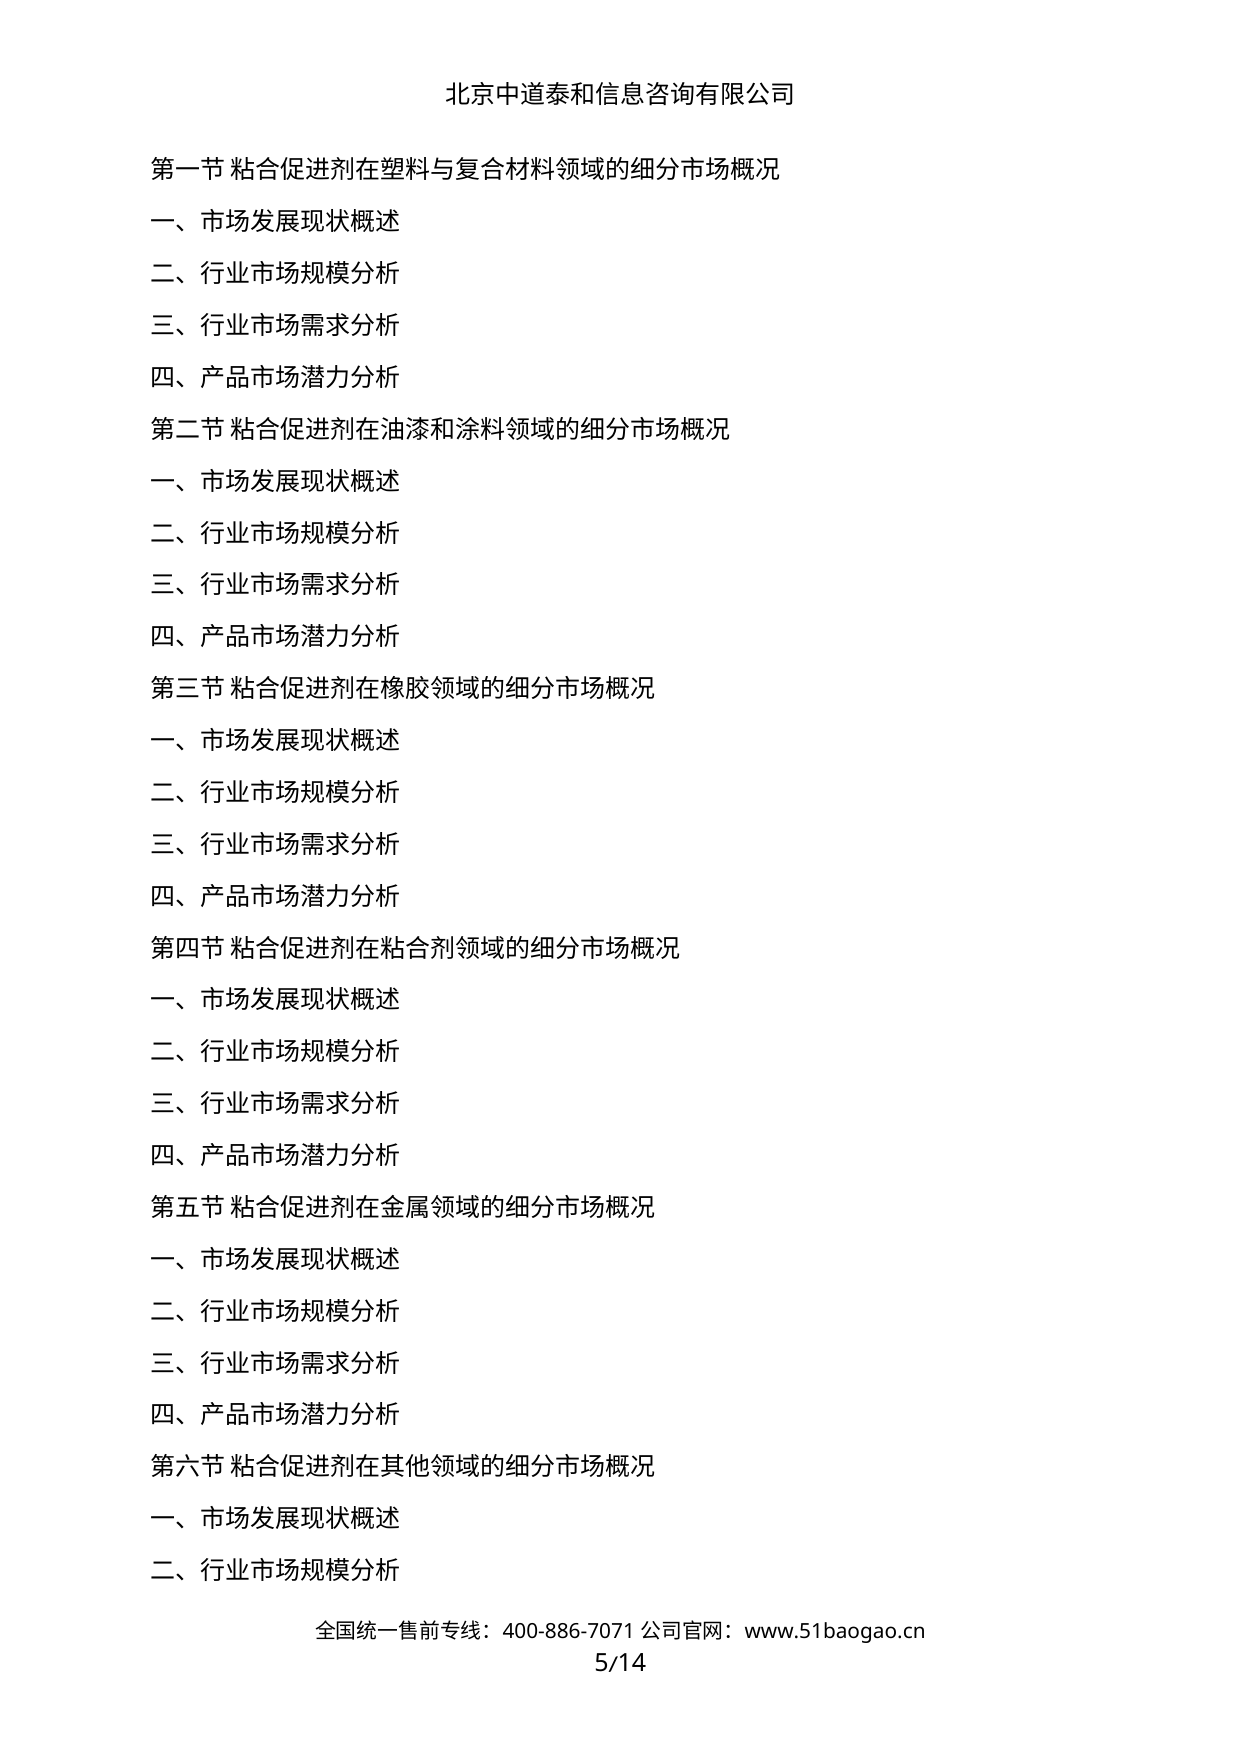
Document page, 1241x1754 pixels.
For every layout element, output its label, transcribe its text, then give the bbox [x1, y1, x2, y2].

text 一、市场发展现状概述 [150, 1239, 1090, 1276]
text 第五节 粘合促进剂在金属领域的细分市场概况 [150, 1187, 1090, 1224]
text 二、行业市场规模分析 [150, 772, 1090, 809]
text 第四节 粘合促进剂在粘合剂领域的细分市场概况 [150, 928, 1090, 964]
text 一、市场发展现状概述 [150, 202, 1090, 238]
text 三、行业市场需求分析 [150, 824, 1090, 861]
text 二、行业市场规模分析 [150, 513, 1090, 549]
text 四、产品市场潜力分析 [150, 617, 1090, 653]
text 第三节 粘合促进剂在橡胶领域的细分市场概况 [150, 669, 1090, 705]
text 四、产品市场潜力分析 [150, 876, 1090, 912]
text 二、行业市场规模分析 [150, 1291, 1090, 1327]
text 第二节 粘合促进剂在油漆和涂料领域的细分市场概况 [150, 409, 1090, 446]
text 三、行业市场需求分析 [150, 1084, 1090, 1120]
text 第六节 粘合促进剂在其他领域的细分市场概况 [150, 1447, 1090, 1483]
text 三、行业市场需求分析 [150, 565, 1090, 601]
text 二、行业市场规模分析 [150, 1032, 1090, 1068]
text 一、市场发展现状概述 [150, 1499, 1090, 1535]
text 二、行业市场规模分析 [150, 254, 1090, 290]
text 三、行业市场需求分析 [150, 1343, 1090, 1379]
text 四、产品市场潜力分析 [150, 1136, 1090, 1172]
text 一、市场发展现状概述 [150, 980, 1090, 1016]
text 一、市场发展现状概述 [150, 721, 1090, 757]
text 四、产品市场潜力分析 [150, 357, 1090, 394]
text 二、行业市场规模分析 [150, 1551, 1090, 1587]
text 第一节 粘合促进剂在塑料与复合材料领域的细分市场概况 [150, 150, 1090, 186]
text 一、市场发展现状概述 [150, 461, 1090, 497]
text 四、产品市场潜力分析 [150, 1395, 1090, 1431]
text 三、行业市场需求分析 [150, 306, 1090, 342]
